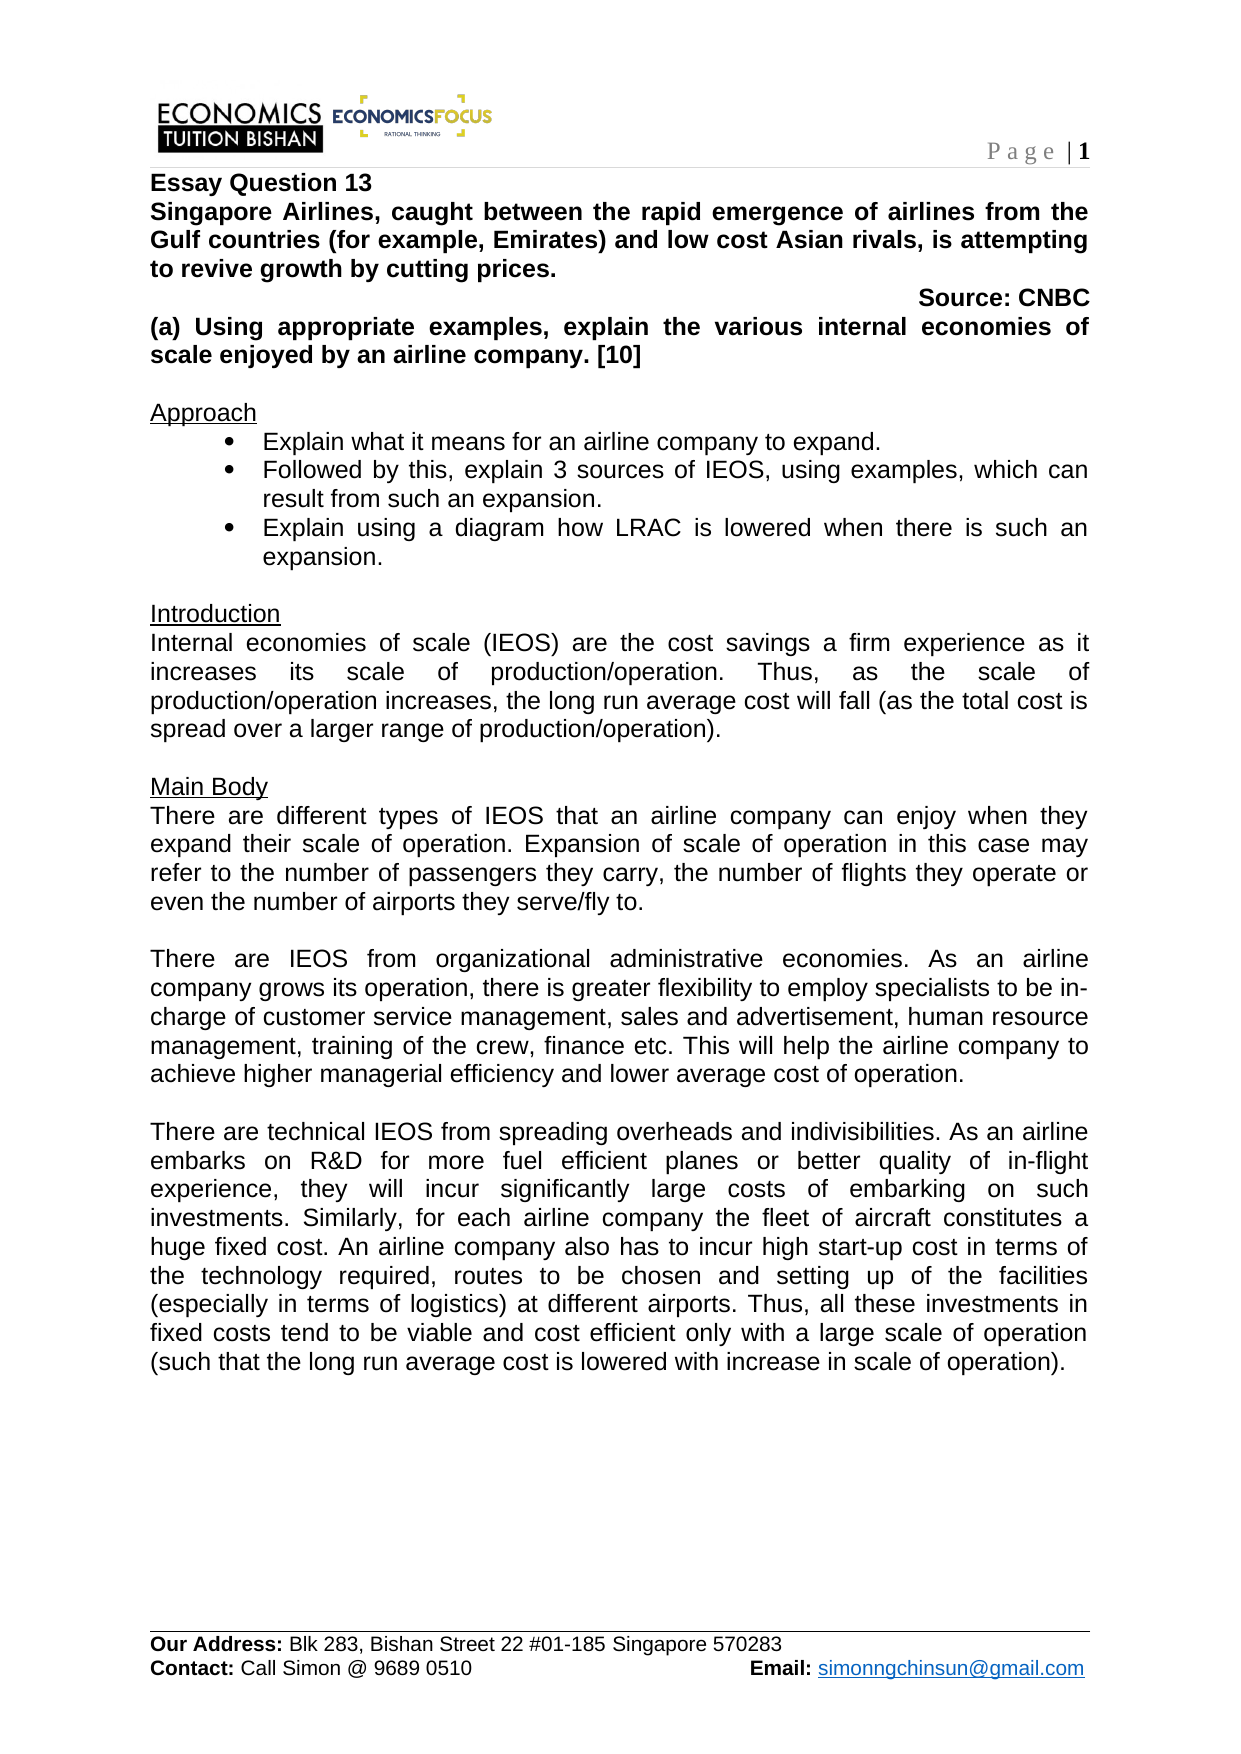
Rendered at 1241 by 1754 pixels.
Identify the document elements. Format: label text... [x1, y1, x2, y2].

text Introduction [150, 599, 1090, 628]
text There are IEOS from organizational administrative economies. As an airline company grows its operation, there is greater flexibility to employ specialists to be in-charge of customer service management, sales and advertisement, human resource management, training of the crew, finance etc. This will help the airline company to achieve higher managerial efficiency and lower average cost of operation. [150, 944, 1090, 1088]
text Approach [150, 398, 1090, 427]
list Explain what it means for an airline company to expand. [225, 427, 1090, 455]
text There are different types of IEOS that an airline company can enjoy when they expand their scale of operation. Expansion of scale of operation in this case may refer to the number of passengers they carry, the number of flights they operate or even the number of airports they serve/fly to. [150, 801, 1090, 916]
text Singapore Airlines, caught between the rapid emergence of airlines from the Gulf countries (for example, Emirates) and low cost Asian rivals, is attempting to revive growth by cutting prices. [150, 197, 1090, 283]
text (a) Using appropriate examples, explain the various internal economies of scale enjoyed by an airline company. [10] [150, 312, 1090, 369]
text Source: CNBC [150, 283, 1090, 312]
list Followed by this, explain 3 sources of IEOS, using examples, which can result from such an expansion. [225, 455, 1090, 513]
text Internal economies of scale (IEOS) are the cost savings a firm experience as it increases its scale of production/operation. Thus, as the scale of production/operation increases, the long run average cost will fall (as the total cost is spread over a larger range of production/operation). [150, 628, 1090, 743]
picture [150, 73, 499, 160]
text Essay Question 13 [150, 168, 1090, 197]
list Explain using a diagram how LRAC is lowered when there is such an expansion. [225, 513, 1090, 571]
text Main Body [150, 772, 1090, 801]
text There are technical IEOS from spreading overheads and indivisibilities. As an airline embarks on R&D for more fuel efficient planes or better quality of in-flight experience, they will incur significantly large costs of embarking on such investments. Similarly, for each airline company the fleet of aircraft constitutes a huge fixed cost. An airline company also has to incur high start-up cost in terms of the technology required, routes to be chosen and setting up of the facilities (especially in terms of logistics) at different airports. Thus, all these investments in fixed costs tend to be viable and cost efficient only with a large scale of operation (such that the long run average cost is lowered with increase in scale of operation). [150, 1117, 1090, 1376]
